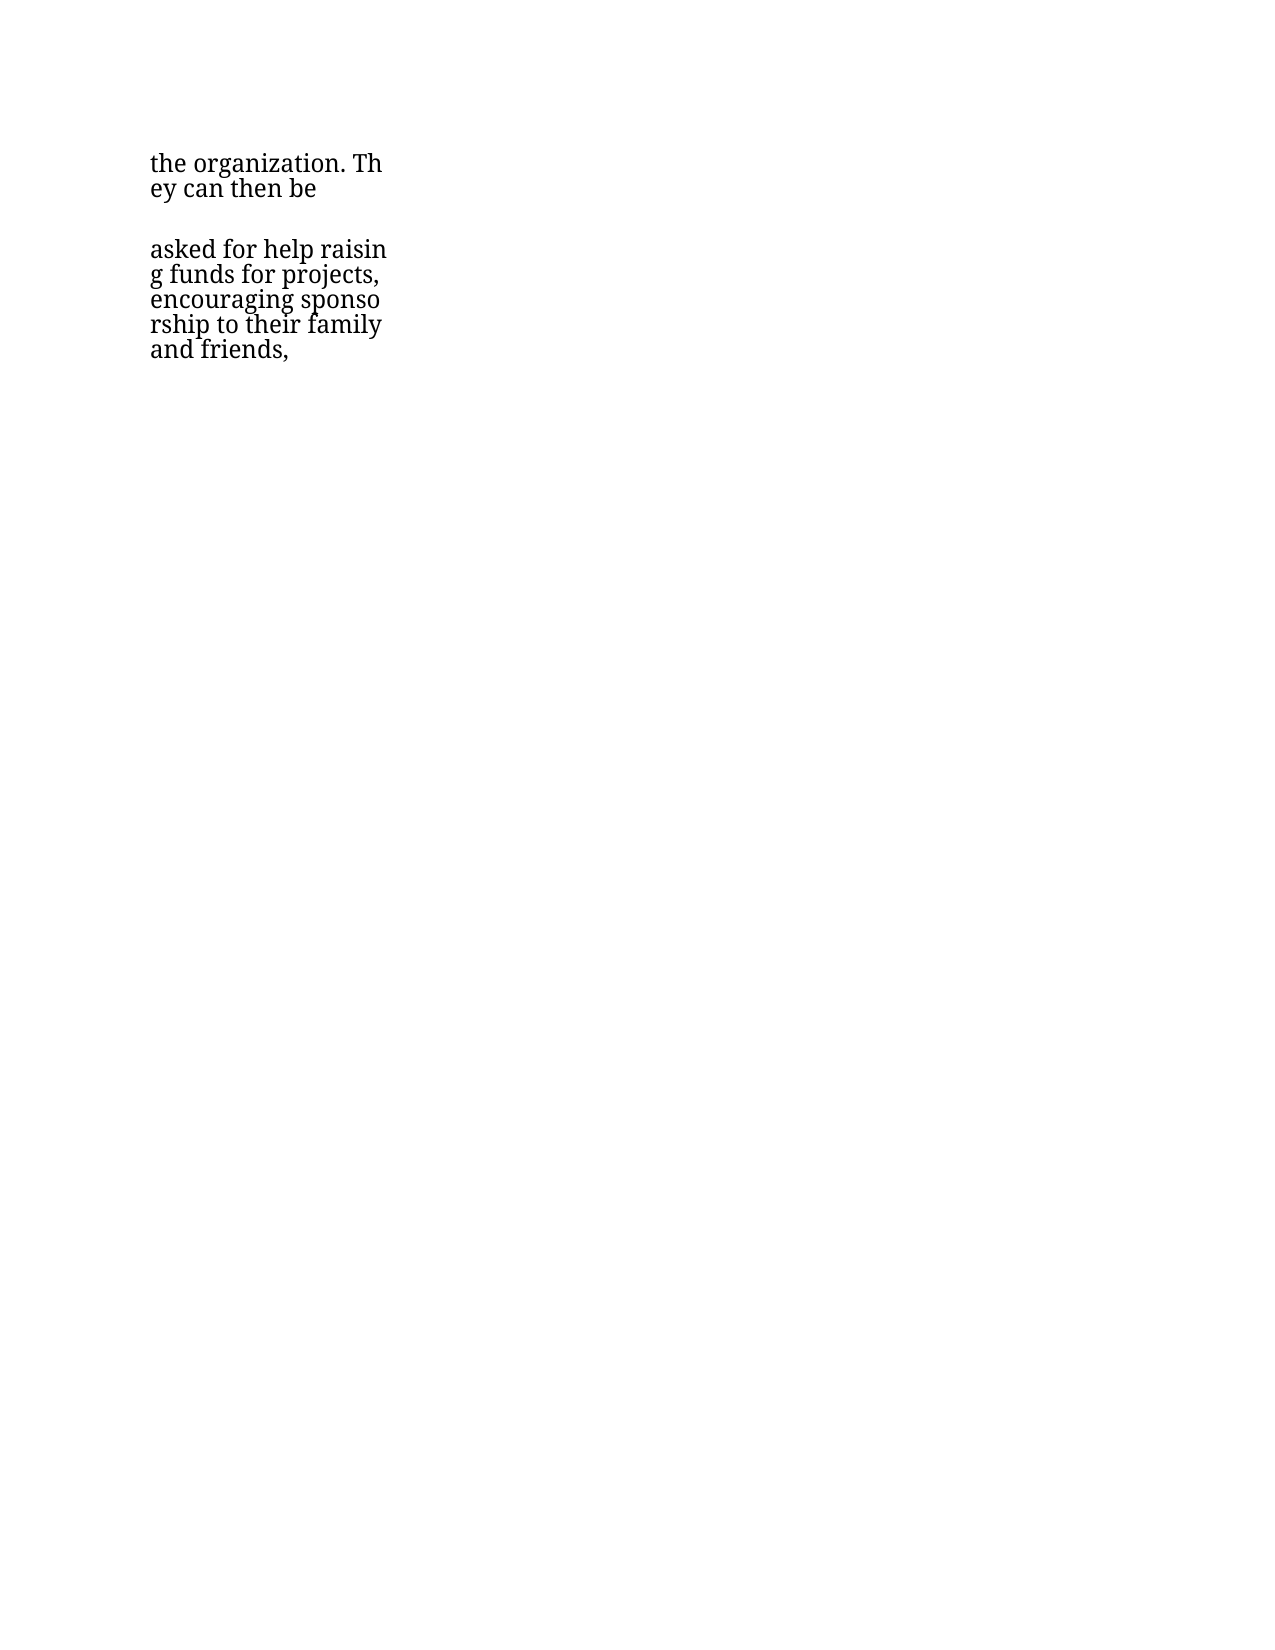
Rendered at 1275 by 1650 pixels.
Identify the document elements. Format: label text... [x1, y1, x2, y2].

text asked for help raising funds for projects, encouraging sponsorship to their family and friends, [150, 239, 389, 364]
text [150, 153, 389, 203]
